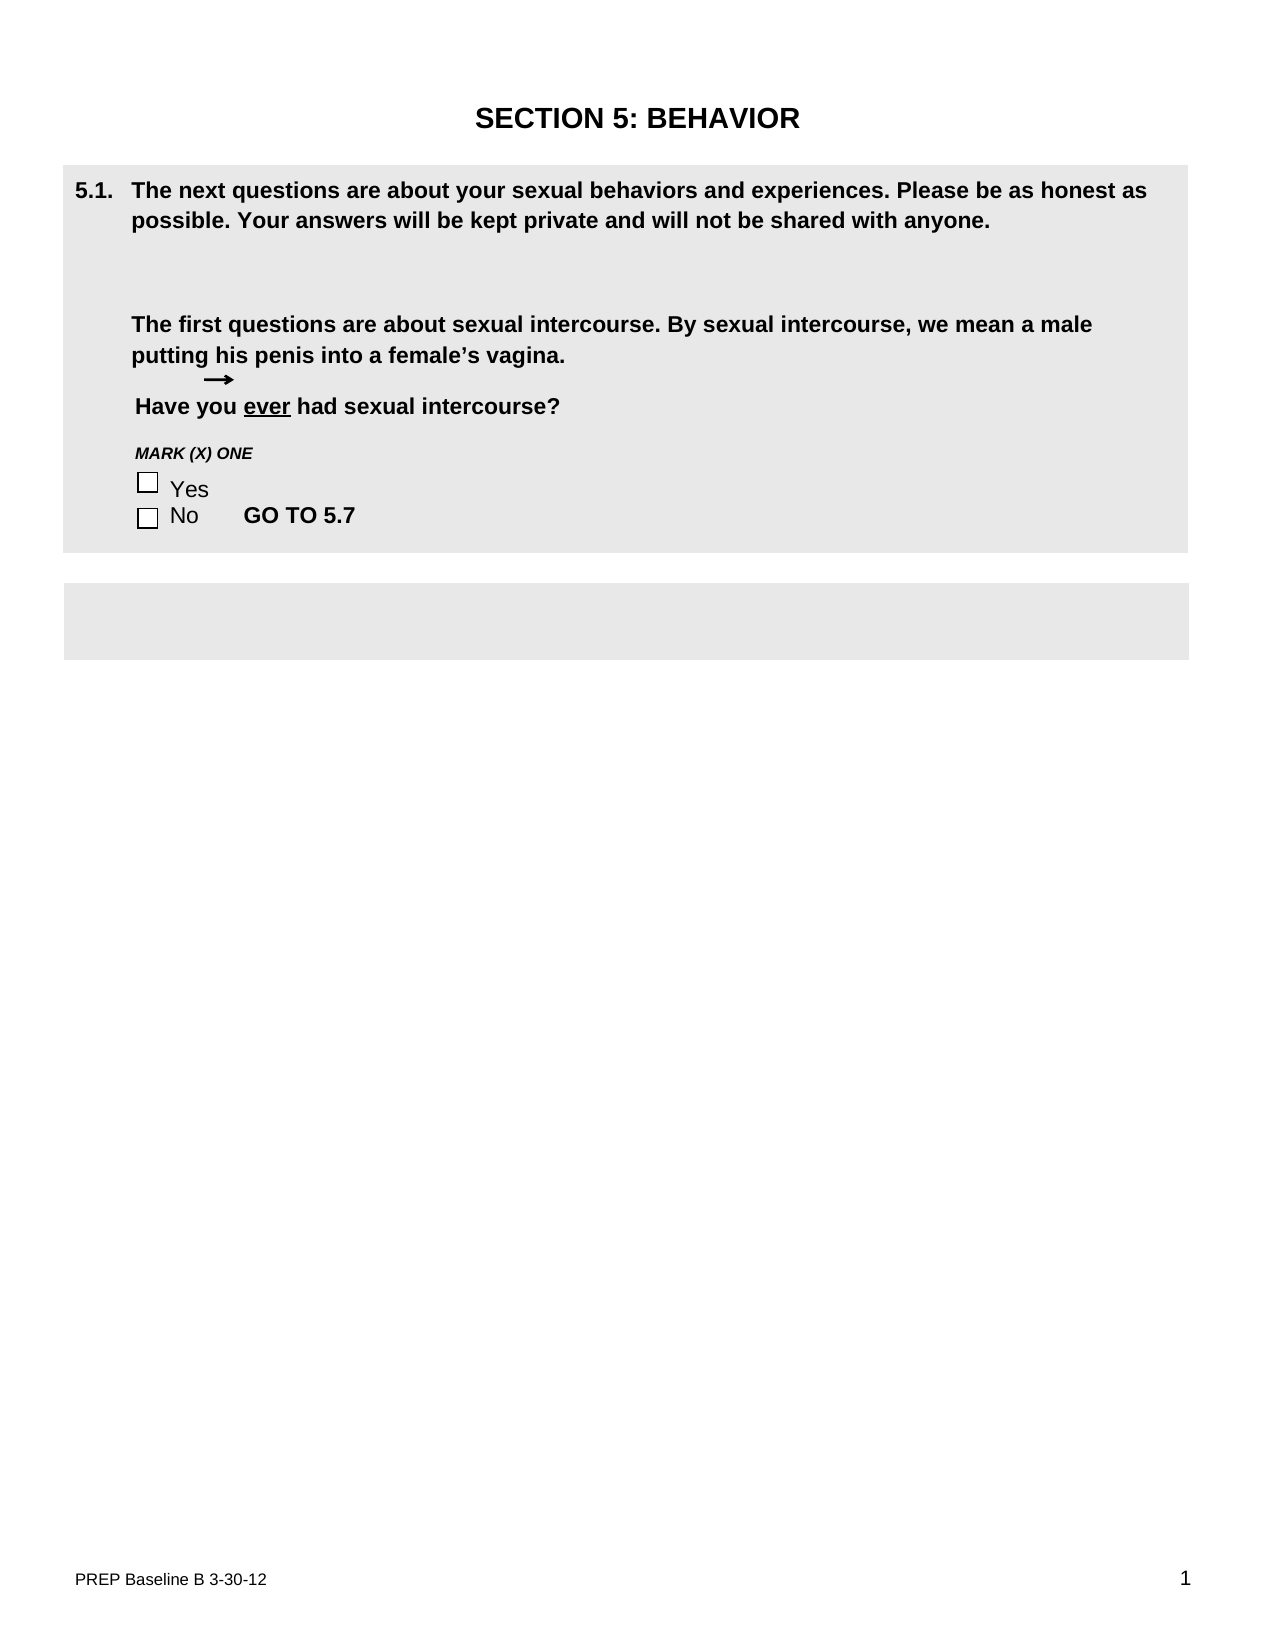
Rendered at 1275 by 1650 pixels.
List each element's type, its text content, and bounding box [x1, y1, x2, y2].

text SECTION 5: BEHAVIOR [75, 101, 1200, 135]
table_header [64, 583, 1189, 660]
table_header 5.1. The next questions are about your sexual behaviors and experiences. Please be as honest as possible. Your answers will be kept private and will not be shared with anyone. The first questions are about sexual intercourse. By sexual intercourse, we mean a male putting his penis into a female’s vagina. Have you ever had sexual intercourse? MARK (X) ONE Yes No GO TO 5.7 [63, 165, 1188, 553]
